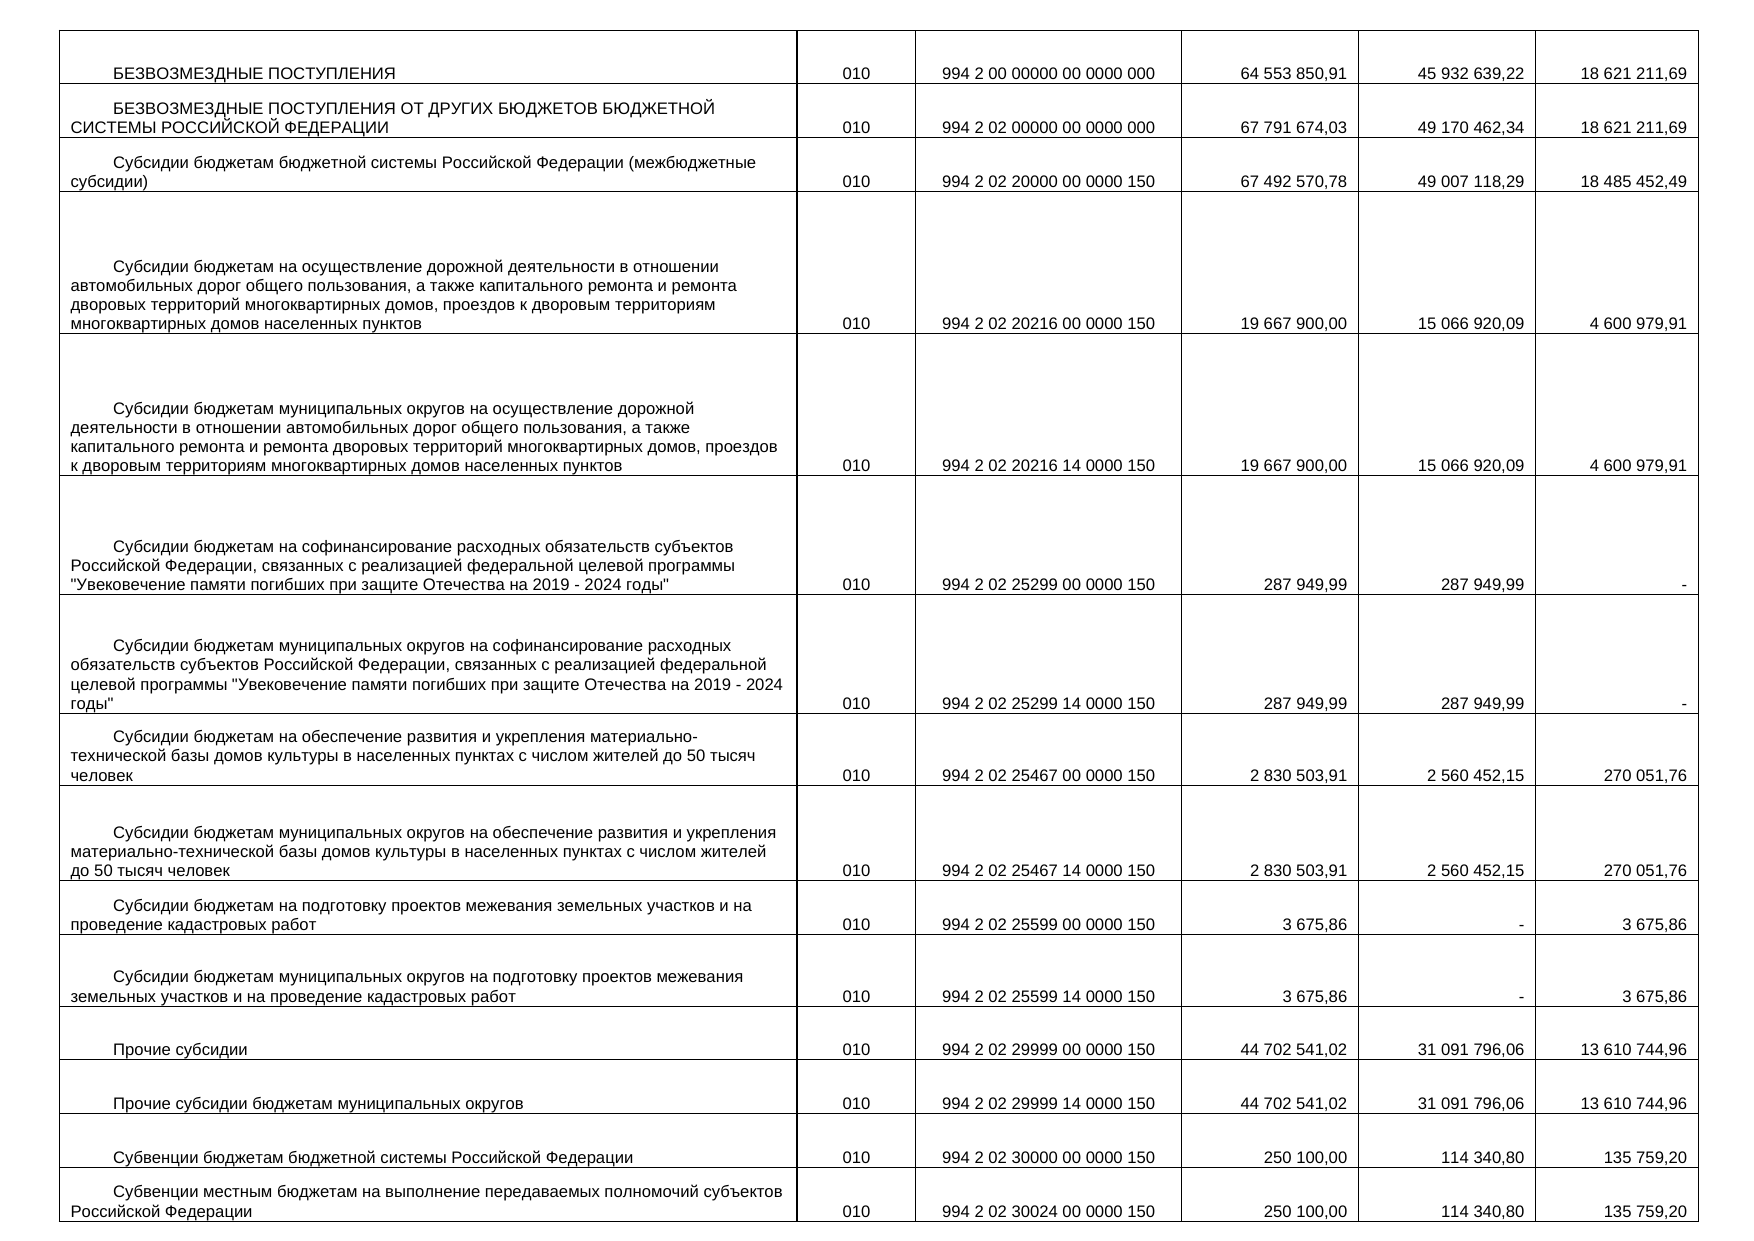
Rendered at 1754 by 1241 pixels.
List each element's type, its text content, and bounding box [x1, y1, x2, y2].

table_cell 18 621 211,69 [1536, 31, 1698, 83]
table_cell 994 2 02 30024 00 0000 150 [916, 1168, 1181, 1221]
table_cell 010 [798, 31, 915, 83]
table_cell 010 [798, 935, 915, 1006]
table_cell 994 2 02 20000 00 0000 150 [916, 138, 1181, 191]
table_cell 2 560 452,15 [1359, 714, 1535, 784]
table_cell 3 675,86 [1536, 881, 1698, 934]
table_cell 13 610 744,96 [1536, 1060, 1698, 1113]
table_cell 15 066 920,09 [1359, 192, 1535, 333]
table_cell Субсидии бюджетам бюджетной системы Российской Федерации (межбюджетные субсидии) [60, 138, 796, 191]
table_cell 15 066 920,09 [1359, 334, 1535, 475]
table_cell 250 100,00 [1182, 1168, 1358, 1221]
table_cell - [1359, 935, 1535, 1006]
table_cell - [1536, 476, 1698, 594]
table_cell - [1359, 881, 1535, 934]
table_cell Субсидии бюджетам муниципальных округов на обеспечение развития и укрепления материально-технической базы домов культуры в населенных пунктах с числом жителей до 50 тысяч человек [60, 786, 796, 880]
table_cell Субсидии бюджетам на софинансирование расходных обязательств субъектов Российской Федерации, связанных с реализацией федеральной целевой программы "Увековечение памяти погибших при защите Отечества на 2019 - 2024 годы" [60, 476, 796, 594]
table_cell 994 2 02 29999 00 0000 150 [916, 1007, 1181, 1059]
table_cell 3 675,86 [1536, 935, 1698, 1006]
table_cell 270 051,76 [1536, 786, 1698, 880]
table_cell Субсидии бюджетам муниципальных округов на софинансирование расходных обязательств субъектов Российской Федерации, связанных с реализацией федеральной целевой программы "Увековечение памяти погибших при защите Отечества на 2019 - 2024 годы" [60, 595, 796, 713]
table_cell - [1536, 595, 1698, 713]
table_cell 18 485 452,49 [1536, 138, 1698, 191]
table_cell 114 340,80 [1359, 1168, 1535, 1221]
table_cell 18 621 211,69 [1536, 84, 1698, 137]
table_cell 994 2 02 20216 14 0000 150 [916, 334, 1181, 475]
table_cell 994 2 02 25299 00 0000 150 [916, 476, 1181, 594]
table_cell Субсидии бюджетам муниципальных округов на подготовку проектов межевания земельных участков и на проведение кадастровых работ [60, 935, 796, 1006]
table_cell Субсидии бюджетам на осуществление дорожной деятельности в отношении автомобильных дорог общего пользования, а также капитального ремонта и ремонта дворовых территорий многоквартирных домов, проездов к дворовым территориям многоквартирных домов населенных пунктов [60, 192, 796, 333]
table_cell 4 600 979,91 [1536, 192, 1698, 333]
table_cell 010 [798, 786, 915, 880]
table_cell 3 675,86 [1182, 881, 1358, 934]
table_cell 010 [798, 881, 915, 934]
table_cell 135 759,20 [1536, 1114, 1698, 1167]
table_cell 010 [798, 476, 915, 594]
table_cell 19 667 900,00 [1182, 334, 1358, 475]
table_cell 010 [798, 192, 915, 333]
table_cell 135 759,20 [1536, 1168, 1698, 1221]
table_cell 19 667 900,00 [1182, 192, 1358, 333]
table_cell 44 702 541,02 [1182, 1060, 1358, 1113]
table_cell 994 2 02 25467 14 0000 150 [916, 786, 1181, 880]
table_cell 67 492 570,78 [1182, 138, 1358, 191]
table_cell 994 2 02 25599 14 0000 150 [916, 935, 1181, 1006]
table_cell БЕЗВОЗМЕЗДНЫЕ ПОСТУПЛЕНИЯ [60, 31, 796, 83]
table_cell Прочие субсидии [60, 1007, 796, 1059]
table_cell 010 [798, 1114, 915, 1167]
table_cell 49 007 118,29 [1359, 138, 1535, 191]
table_cell 994 2 02 25299 14 0000 150 [916, 595, 1181, 713]
table_cell 250 100,00 [1182, 1114, 1358, 1167]
table_cell 67 791 674,03 [1182, 84, 1358, 137]
table_cell Прочие субсидии бюджетам муниципальных округов [60, 1060, 796, 1113]
table_cell 4 600 979,91 [1536, 334, 1698, 475]
table_cell 994 2 02 29999 14 0000 150 [916, 1060, 1181, 1113]
table_cell 2 830 503,91 [1182, 714, 1358, 784]
table_cell 44 702 541,02 [1182, 1007, 1358, 1059]
table_cell 2 830 503,91 [1182, 786, 1358, 880]
table_cell 010 [798, 1060, 915, 1113]
table_cell 994 2 02 30000 00 0000 150 [916, 1114, 1181, 1167]
table_cell Субвенции бюджетам бюджетной системы Российской Федерации [60, 1114, 796, 1167]
table_cell 49 170 462,34 [1359, 84, 1535, 137]
table_cell 287 949,99 [1182, 595, 1358, 713]
table_cell 114 340,80 [1359, 1114, 1535, 1167]
table_cell 010 [798, 84, 915, 137]
table_cell 994 2 02 25599 00 0000 150 [916, 881, 1181, 934]
table_cell 287 949,99 [1359, 595, 1535, 713]
table_cell 010 [798, 1007, 915, 1059]
table_cell 010 [798, 138, 915, 191]
table_cell 010 [798, 595, 915, 713]
table_cell 287 949,99 [1182, 476, 1358, 594]
table_cell 994 2 02 20216 00 0000 150 [916, 192, 1181, 333]
table_cell 64 553 850,91 [1182, 31, 1358, 83]
table_cell 3 675,86 [1182, 935, 1358, 1006]
table_cell Субсидии бюджетам на обеспечение развития и укрепления материально-технической базы домов культуры в населенных пунктах с числом жителей до 50 тысяч человек [60, 714, 796, 784]
table_cell 31 091 796,06 [1359, 1060, 1535, 1113]
table_cell 13 610 744,96 [1536, 1007, 1698, 1059]
table_cell Субвенции местным бюджетам на выполнение передаваемых полномочий субъектов Российской Федерации [60, 1168, 796, 1221]
table_cell 010 [798, 1168, 915, 1221]
table_cell Субсидии бюджетам на подготовку проектов межевания земельных участков и на проведение кадастровых работ [60, 881, 796, 934]
table_cell Субсидии бюджетам муниципальных округов на осуществление дорожной деятельности в отношении автомобильных дорог общего пользования, а также капитального ремонта и ремонта дворовых территорий многоквартирных домов, проездов к дворовым территориям многоквартирных домов населенных пунктов [60, 334, 796, 475]
table_cell 270 051,76 [1536, 714, 1698, 784]
table_cell 287 949,99 [1359, 476, 1535, 594]
table_cell 994 2 02 00000 00 0000 000 [916, 84, 1181, 137]
table_cell 010 [798, 334, 915, 475]
table_cell 31 091 796,06 [1359, 1007, 1535, 1059]
table_cell 2 560 452,15 [1359, 786, 1535, 880]
table_cell 994 2 02 25467 00 0000 150 [916, 714, 1181, 784]
table_cell 45 932 639,22 [1359, 31, 1535, 83]
table_cell 994 2 00 00000 00 0000 000 [916, 31, 1181, 83]
table_cell БЕЗВОЗМЕЗДНЫЕ ПОСТУПЛЕНИЯ ОТ ДРУГИХ БЮДЖЕТОВ БЮДЖЕТНОЙ СИСТЕМЫ РОССИЙСКОЙ ФЕДЕРАЦИИ [60, 84, 796, 137]
table_cell 010 [798, 714, 915, 784]
